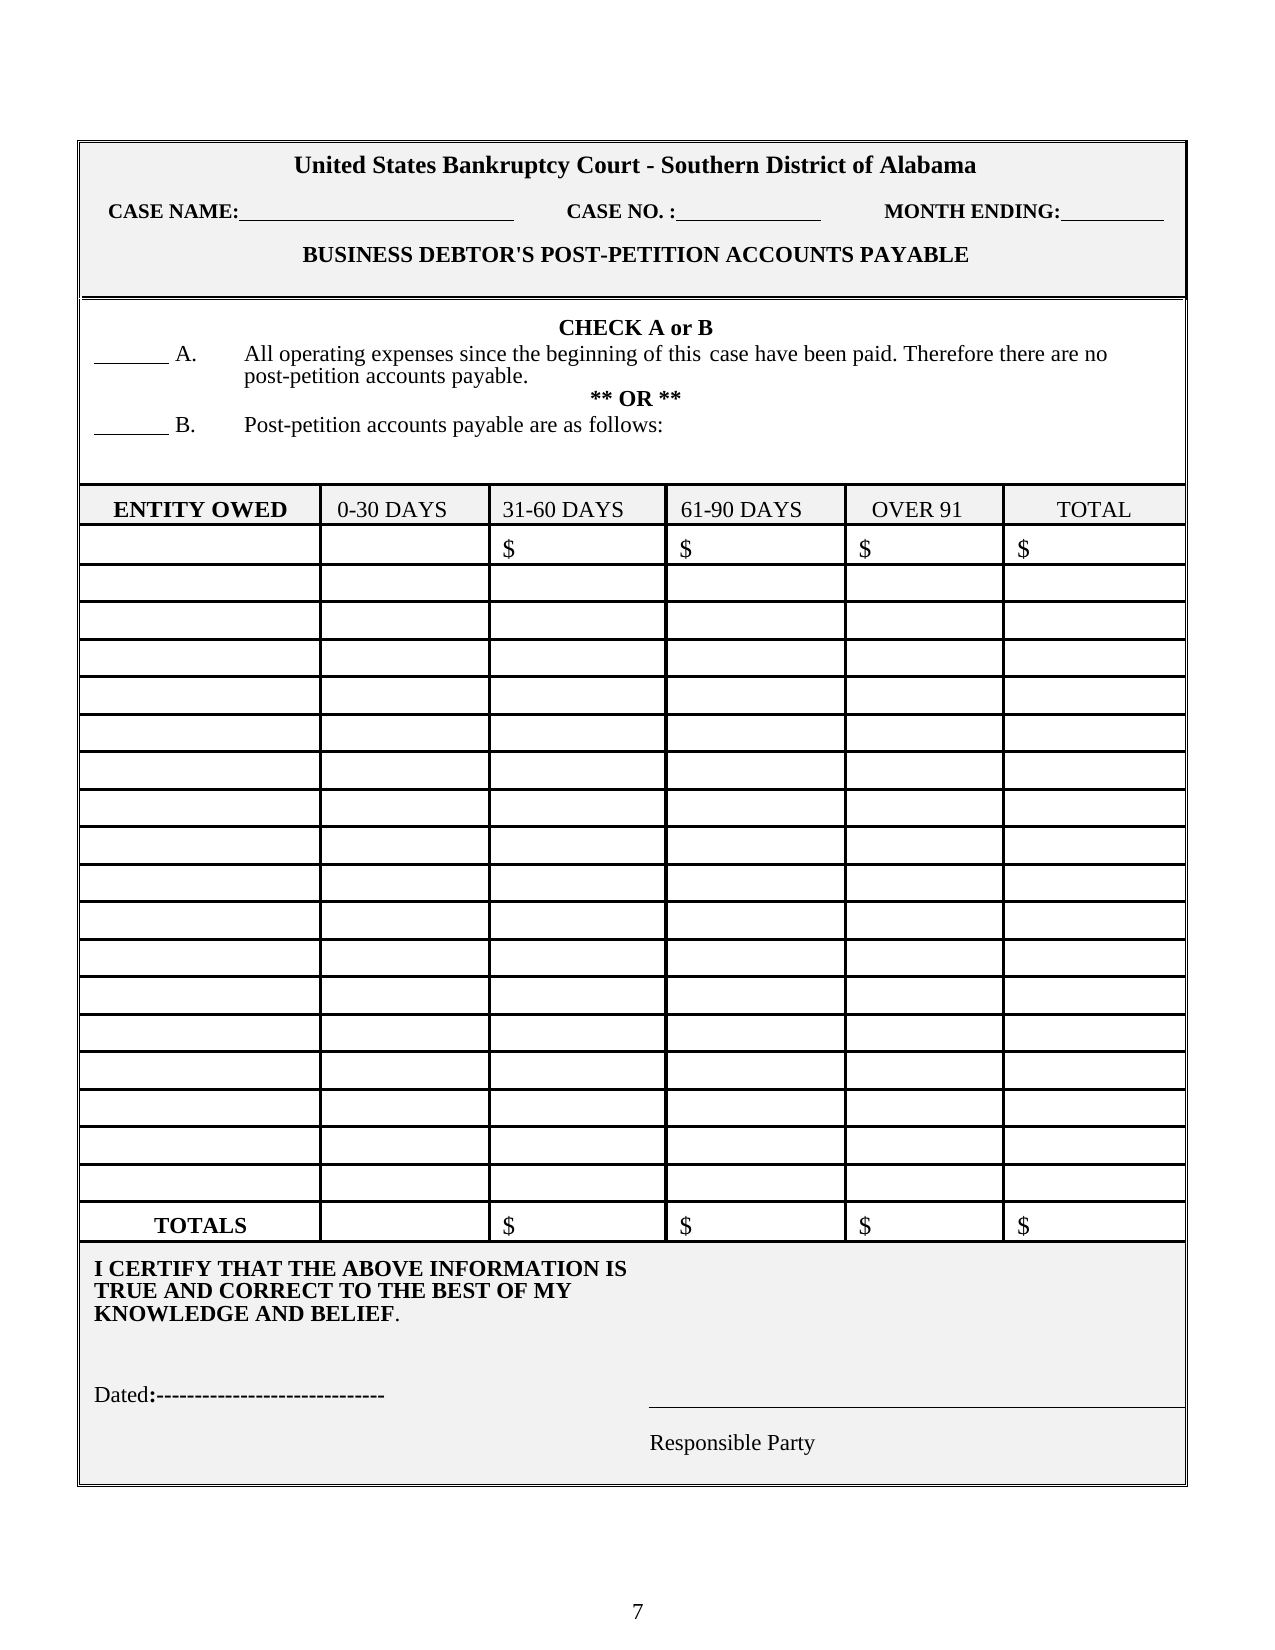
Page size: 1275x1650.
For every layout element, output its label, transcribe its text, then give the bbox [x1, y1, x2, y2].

table_cell [847, 791, 1002, 825]
table_cell [491, 978, 664, 1012]
table_cell I CERTIFY THAT THE ABOVE INFORMATION IS TRUE AND CORRECT TO THE BEST OF MY KNOWLEDGE AND BELIEF. Dated:------------------------------ [80, 1243, 649, 1407]
table_cell [668, 828, 844, 862]
table_cell [80, 753, 319, 787]
table_cell [491, 566, 664, 600]
table_cell [80, 866, 319, 900]
table_cell [668, 1166, 844, 1200]
table_cell $ [1005, 1203, 1185, 1239]
table_cell [649, 1243, 1185, 1407]
table_cell [322, 641, 488, 675]
table_cell [80, 641, 319, 675]
table_cell [491, 1166, 664, 1200]
table_cell [491, 1053, 664, 1087]
table_cell [491, 678, 664, 712]
table_cell [847, 753, 1002, 787]
table_cell [322, 678, 488, 712]
table_cell TOTALS [80, 1203, 319, 1239]
table_cell 61-90 DAYS [668, 486, 844, 523]
table_cell [1005, 1091, 1185, 1125]
table_cell Responsible Party [80, 1407, 1185, 1484]
table_cell [847, 866, 1002, 900]
table_cell [80, 1053, 319, 1087]
table_header United States Bankruptcy Court - Southern District of Alabama CASE NAME: CASE NO. : MONTH ENDING: BUSINESS DEBTOR'S POST-PETITION ACCOUNTS PAYABLE [80, 143, 1185, 296]
table_cell [1005, 753, 1185, 787]
table_cell [322, 941, 488, 975]
table_cell [322, 566, 488, 600]
table_cell [322, 903, 488, 937]
table_cell [322, 1016, 488, 1050]
table_cell [668, 641, 844, 675]
table_cell [322, 753, 488, 787]
table_cell [80, 1128, 319, 1162]
table_cell [80, 791, 319, 825]
table_cell [847, 1053, 1002, 1087]
table_cell [847, 1091, 1002, 1125]
table_cell [668, 566, 844, 600]
table_cell $ [491, 1203, 664, 1239]
table_cell [668, 603, 844, 637]
table_cell [491, 791, 664, 825]
table_cell [1005, 978, 1185, 1012]
table_cell [322, 1091, 488, 1125]
table_cell [322, 1166, 488, 1200]
table_cell [491, 1128, 664, 1162]
table_cell [322, 716, 488, 750]
table_cell [847, 716, 1002, 750]
table_cell [322, 828, 488, 862]
table_cell 0-30 DAYS [322, 486, 488, 523]
table_cell [847, 978, 1002, 1012]
table_cell [322, 1203, 488, 1239]
table_cell [1005, 941, 1185, 975]
table_cell $ [668, 1203, 844, 1239]
table_cell [322, 791, 488, 825]
table_cell [847, 903, 1002, 937]
table_cell $ [491, 526, 664, 562]
table_cell [1005, 828, 1185, 862]
table_cell TOTAL [1005, 486, 1185, 523]
table_cell [847, 1016, 1002, 1050]
table_cell $ [668, 526, 844, 562]
table_cell [80, 1091, 319, 1125]
table_cell [491, 941, 664, 975]
table_cell [668, 791, 844, 825]
table_cell [80, 941, 319, 975]
table_cell [847, 941, 1002, 975]
table_cell [1005, 678, 1185, 712]
table_cell [322, 526, 488, 562]
table_cell [80, 603, 319, 637]
table_cell [1005, 1128, 1185, 1162]
table_cell [322, 978, 488, 1012]
table_cell [1005, 1016, 1185, 1050]
table_cell 31-60 DAYS [491, 486, 664, 523]
table_cell [1005, 903, 1185, 937]
table_cell [847, 1128, 1002, 1162]
table_cell [1005, 866, 1185, 900]
table_cell [491, 603, 664, 637]
table_cell [1005, 1166, 1185, 1200]
table_cell [80, 526, 319, 562]
table_cell [1005, 1053, 1185, 1087]
table_cell [491, 716, 664, 750]
table_cell [668, 716, 844, 750]
table_cell [668, 941, 844, 975]
table_cell [491, 753, 664, 787]
table_cell $ [847, 526, 1002, 562]
table_cell [80, 1166, 319, 1200]
table_cell [668, 678, 844, 712]
table_cell [322, 603, 488, 637]
table_cell [668, 978, 844, 1012]
table_cell [80, 978, 319, 1012]
table_cell [322, 866, 488, 900]
table_cell $ [847, 1203, 1002, 1239]
table_cell [491, 1016, 664, 1050]
table_cell [847, 678, 1002, 712]
table_cell [668, 1053, 844, 1087]
table_cell [80, 566, 319, 600]
table_cell [847, 603, 1002, 637]
table_cell [668, 1091, 844, 1125]
table_cell [847, 641, 1002, 675]
table_cell [1005, 791, 1185, 825]
table_cell [80, 1016, 319, 1050]
table_cell CHECK A or B A. All operating expenses since the beginning of this case have been paid. Therefore there are no post-petition accounts payable. ** OR ** B. Post-petition accounts payable are as follows: [79, 296, 1185, 483]
table_cell [1005, 716, 1185, 750]
table_cell [322, 1128, 488, 1162]
table_cell [668, 903, 844, 937]
table_cell [668, 753, 844, 787]
table_cell [491, 641, 664, 675]
table_cell [491, 828, 664, 862]
table_cell [847, 828, 1002, 862]
table_cell [1005, 566, 1185, 600]
table_cell [80, 716, 319, 750]
table_cell [847, 1166, 1002, 1200]
table_cell [491, 1091, 664, 1125]
table_cell [668, 1128, 844, 1162]
table_cell [80, 828, 319, 862]
table_cell [668, 866, 844, 900]
table_cell [322, 1053, 488, 1087]
table_cell [491, 903, 664, 937]
table_cell [1005, 641, 1185, 675]
table_cell [847, 566, 1002, 600]
table_cell $ [1005, 526, 1185, 562]
table_cell [1005, 603, 1185, 637]
table_cell [491, 866, 664, 900]
table_cell [668, 1016, 844, 1050]
table_cell [80, 903, 319, 937]
table_cell ENTITY OWED [80, 486, 319, 523]
table_cell OVER 91 [847, 486, 1002, 523]
table_cell [80, 678, 319, 712]
